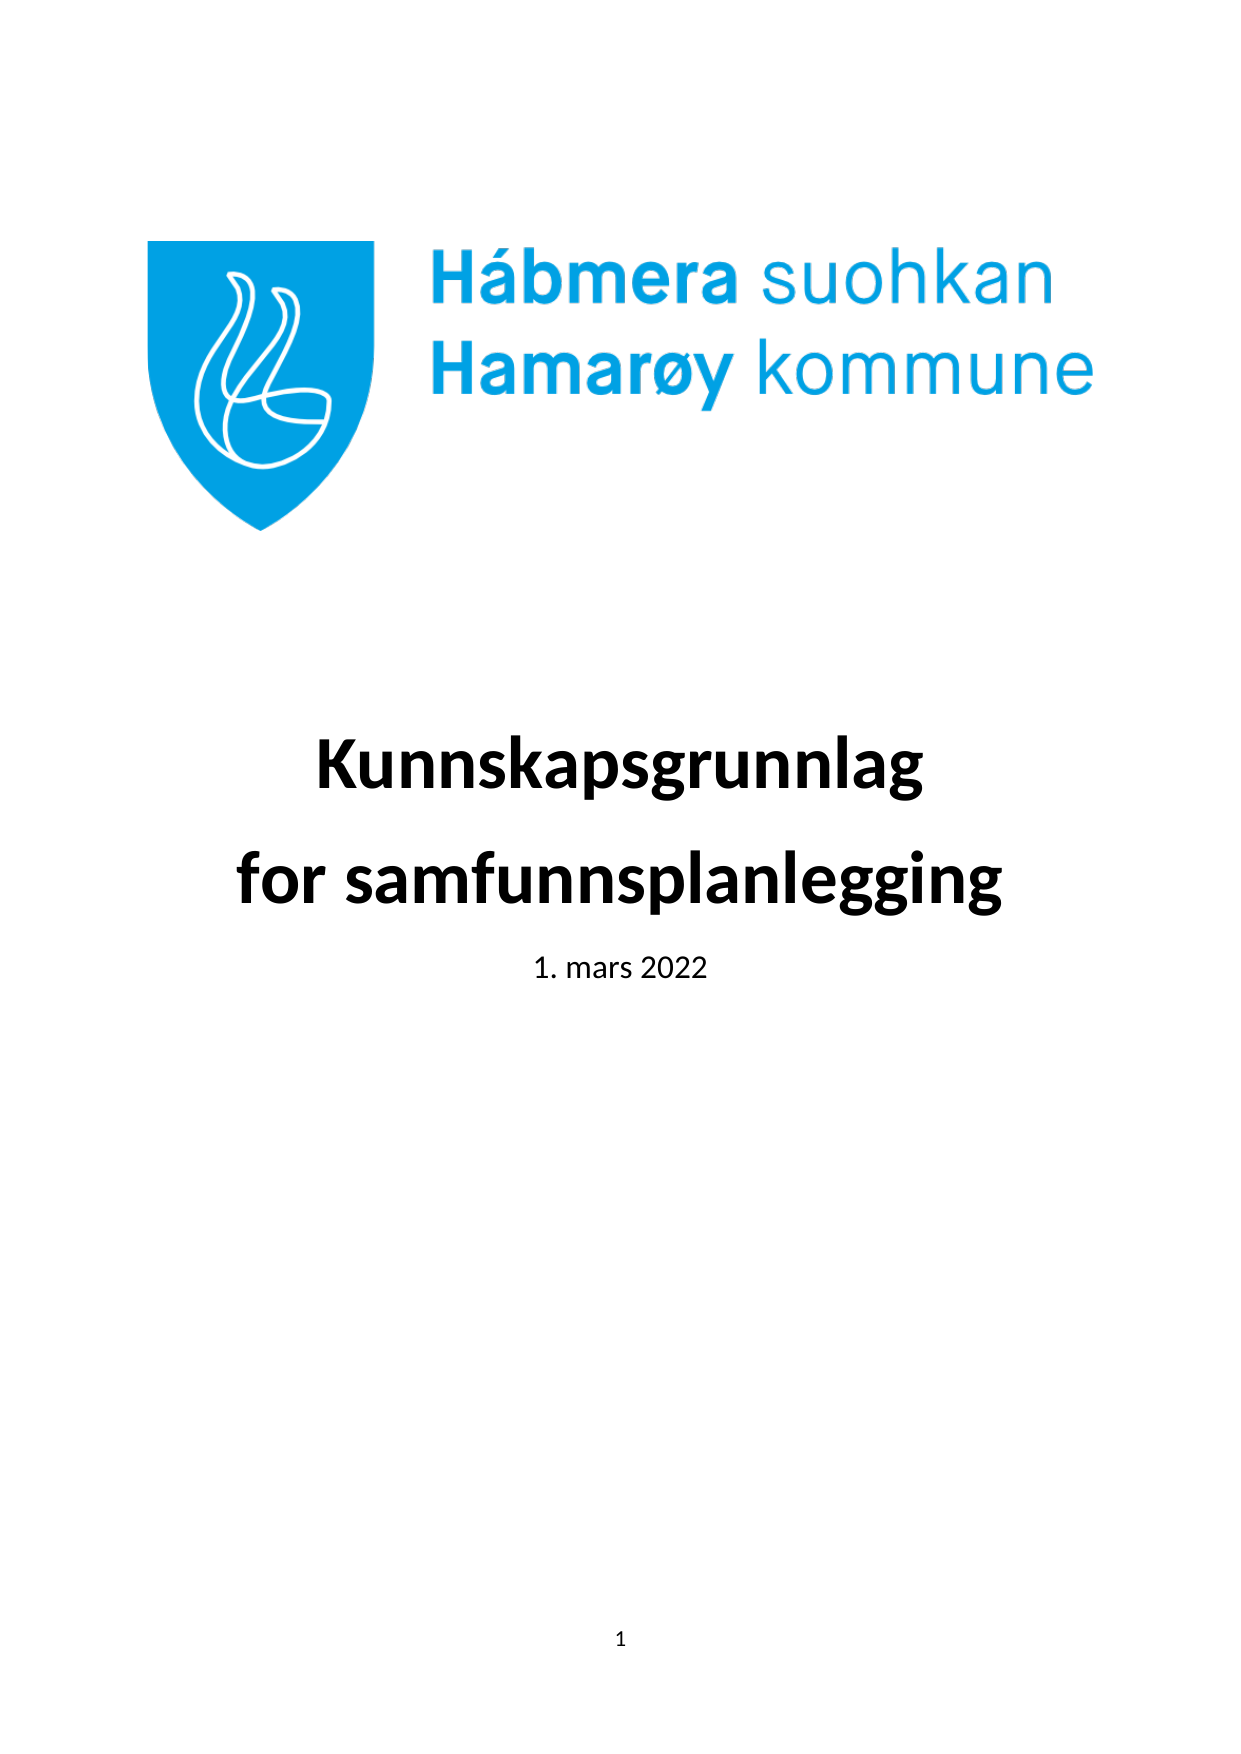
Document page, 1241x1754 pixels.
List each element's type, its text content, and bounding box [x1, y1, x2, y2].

picture [147, 368, 258, 531]
text 1. mars 2022 [148, 946, 1092, 987]
picture [1064, 359, 1086, 370]
picture [263, 241, 1093, 531]
text for samfunnsplanlegging [148, 831, 1092, 922]
picture [194, 272, 331, 469]
text Kunnskapsgrunnlag [148, 715, 1092, 807]
